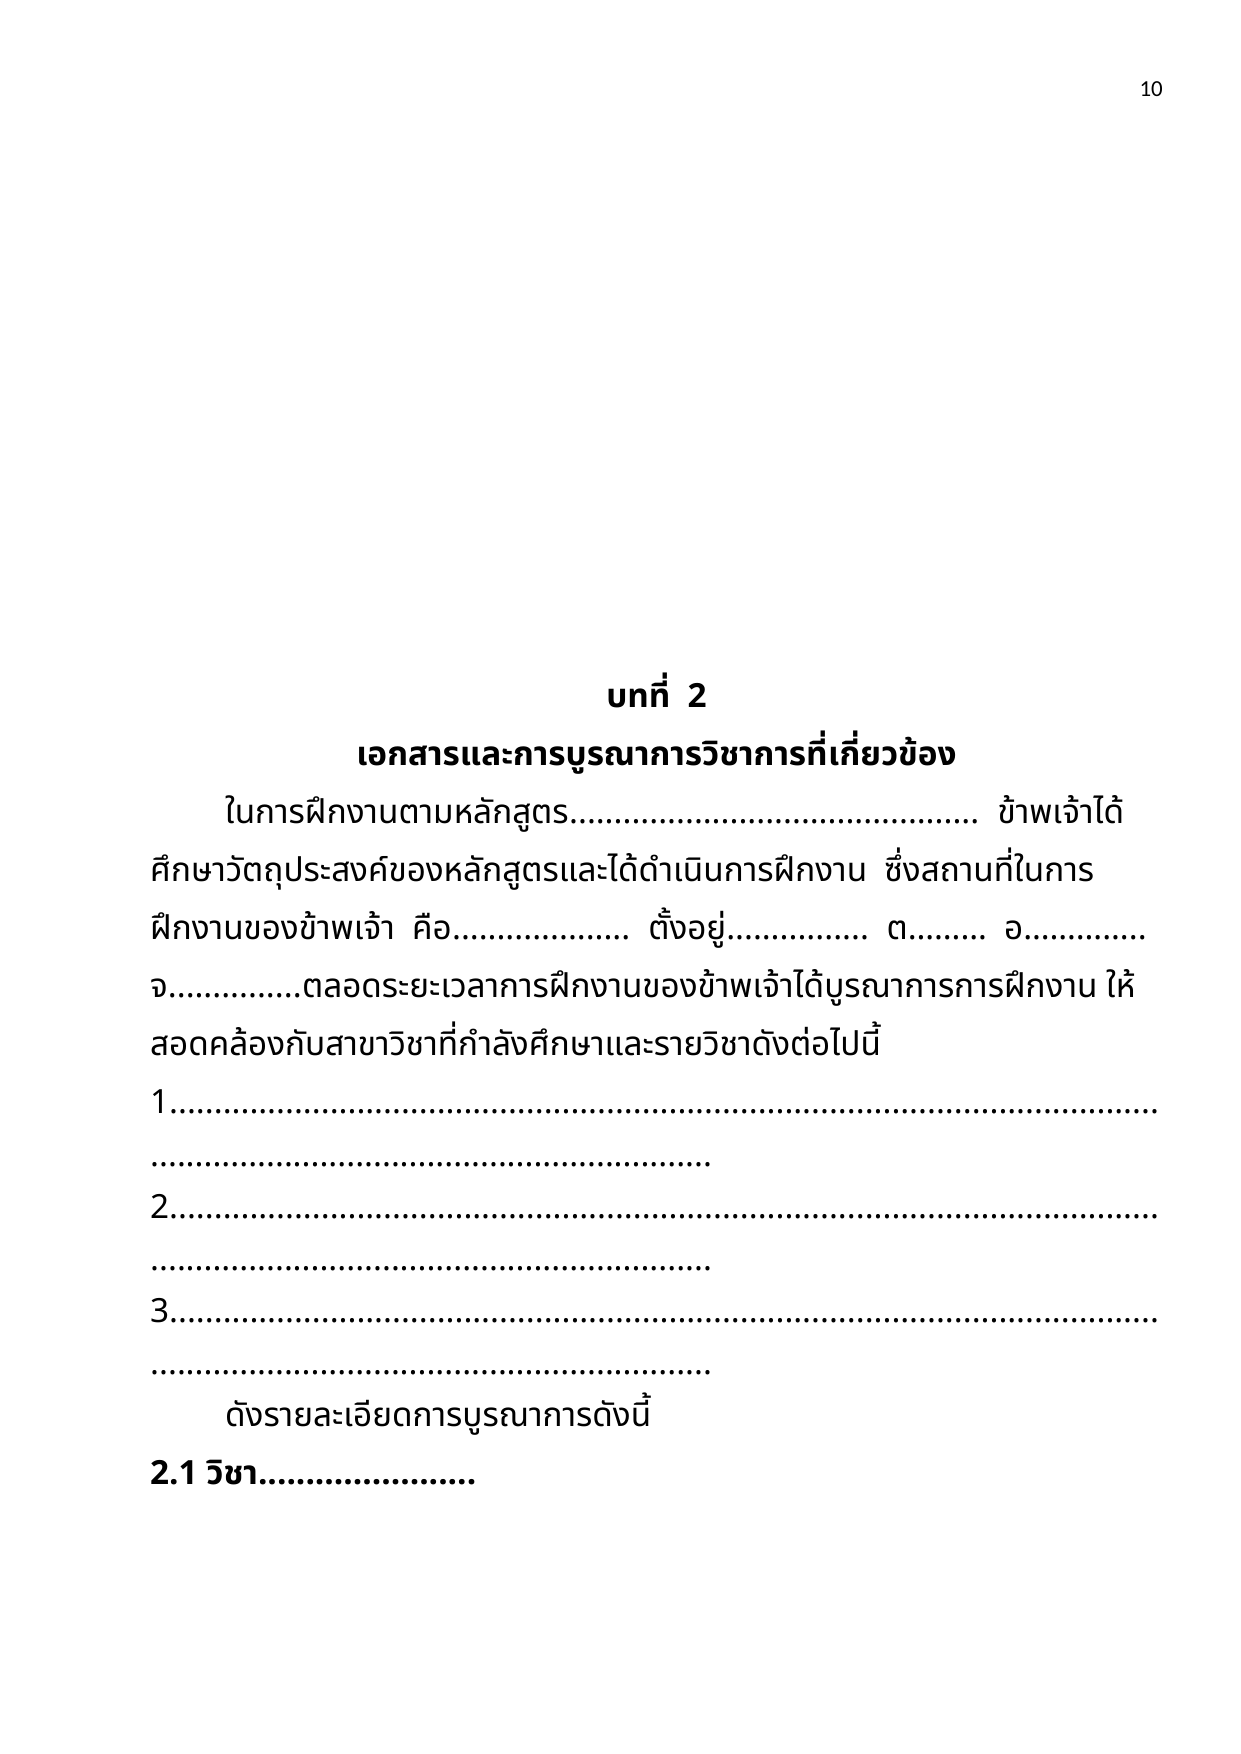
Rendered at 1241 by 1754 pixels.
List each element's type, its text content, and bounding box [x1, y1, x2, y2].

text เอกสารและการบูรณาการวิชาการที่เกี่ยวข้อง [150, 730, 1162, 780]
text บทที่ 2 [150, 672, 1162, 722]
text 2.............................................................................................................................................................................. [150, 1182, 1162, 1280]
text ดังรายละเอียดการบูรณาการดังนี้ [150, 1391, 1162, 1442]
text ในการฝึกงานตามหลักสูตร.............................................. ข้าพเจ้าได้ศึกษาวัตถุประสงค์ของหลักสูตรและได้ดำเนินการฝึกงาน ซึ่งสถานที่ในการฝึกงานของข้าพเจ้า คือ.................... ตั้งอยู่................ ต……… อ………….. จ...............ตลอดระยะเวลาการฝึกงานของข้าพเจ้าได้บูรณาการการฝึกงาน ให้สอดคล้องกับสาขาวิชาที่กำลังศึกษาและรายวิชาดังต่อไปนี้ [150, 788, 1162, 1071]
text 3.............................................................................................................................................................................. [150, 1287, 1162, 1384]
text 2.1 วิชา....................... [150, 1449, 1162, 1500]
text 1.............................................................................................................................................................................. [150, 1078, 1162, 1176]
